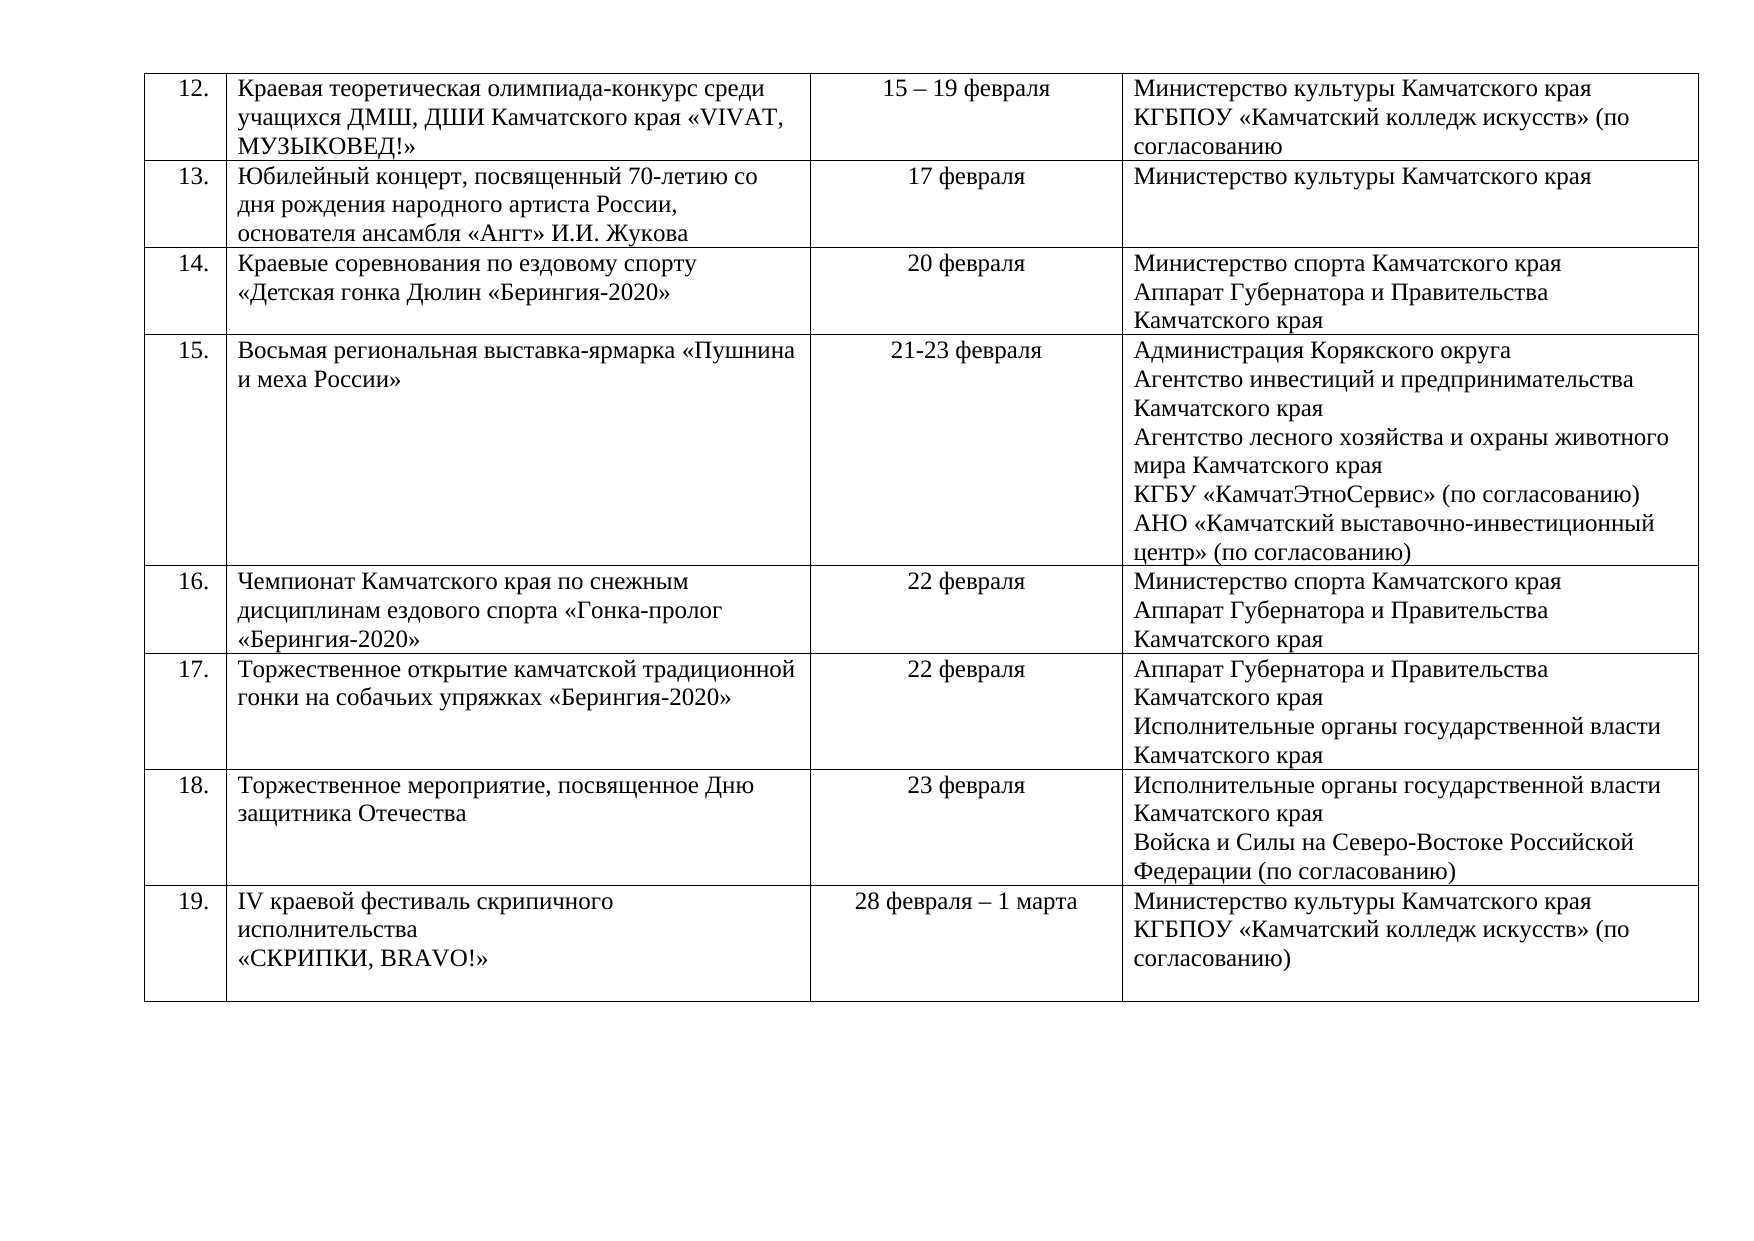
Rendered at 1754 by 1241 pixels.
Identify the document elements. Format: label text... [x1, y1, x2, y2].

table_cell Восьмая региональная выставка-ярмарка «Пушнина и меха России» [227, 335, 810, 565]
table_cell 20 февраля [811, 248, 1122, 334]
table_cell [145, 566, 226, 653]
table_cell [145, 886, 226, 1001]
table_cell Аппарат Губернатора и Правительства Камчатского края Исполнительные органы государственной власти Камчатского края [1123, 654, 1698, 769]
table_cell Исполнительные органы государственной власти Камчатского края Войска и Силы на Северо-Востоке Российской Федерации (по согласованию) [1123, 770, 1698, 885]
table_cell 21-23 февраля [811, 335, 1122, 565]
table_cell Торжественное мероприятие, посвященное Дню защитника Отечества [227, 770, 810, 885]
table_cell Администрация Корякского округа Агентство инвестиций и предпринимательства Камчатского края Агентство лесного хозяйства и охраны животного мира Камчатского края КГБУ «КамчатЭтноСервис» (по согласованию) АНО «Камчатский выставочно-инвестиционный центр» (по согласованию) [1123, 335, 1698, 565]
table_cell 22 февраля [811, 566, 1122, 653]
table_cell 17 февраля [811, 161, 1122, 247]
table_cell Министерство культуры Камчатского края [1123, 161, 1698, 247]
table_cell Министерство культуры Камчатского края КГБПОУ «Камчатский колледж искусств» (по согласованию) [1123, 886, 1698, 1001]
table_cell Краевые соревнования по ездовому спорту «Детская гонка Дюлин «Берингия-2020» [227, 248, 810, 334]
table_cell [145, 654, 226, 769]
table_cell [145, 248, 226, 334]
table_cell Чемпионат Камчатского края по снежным дисциплинам ездового спорта «Гонка-пролог «Берингия-2020» [227, 566, 810, 653]
table_cell 15 – 19 февраля [811, 74, 1122, 160]
table_cell IV краевой фестиваль скрипичного исполнительства «СКРИПКИ, BRAVO!» [227, 886, 810, 1001]
table_cell 28 февраля – 1 марта [811, 886, 1122, 1001]
table_cell Юбилейный концерт, посвященный 70-летию со дня рождения народного артиста России, основателя ансамбля «Ангт» И.И. Жукова [227, 161, 810, 247]
table_cell 23 февраля [811, 770, 1122, 885]
table_cell [145, 770, 226, 885]
table_cell Министерство спорта Камчатского края Аппарат Губернатора и Правительства Камчатского края [1123, 248, 1698, 334]
table_cell Торжественное открытие камчатской традиционной гонки на собачьих упряжках «Берингия-2020» [227, 654, 810, 769]
table_cell Министерство культуры Камчатского края КГБПОУ «Камчатский колледж искусств» (по согласованию [1123, 74, 1698, 160]
table_cell 22 февраля [811, 654, 1122, 769]
table_cell Министерство спорта Камчатского края Аппарат Губернатора и Правительства Камчатского края [1123, 566, 1698, 653]
table_cell [145, 74, 226, 160]
table_cell [145, 161, 226, 247]
table_cell Краевая теоретическая олимпиада-конкурс среди учащихся ДМШ, ДШИ Камчатского края «VIVAT, МУЗЫКОВЕД!» [227, 74, 810, 160]
table_cell [145, 335, 226, 565]
